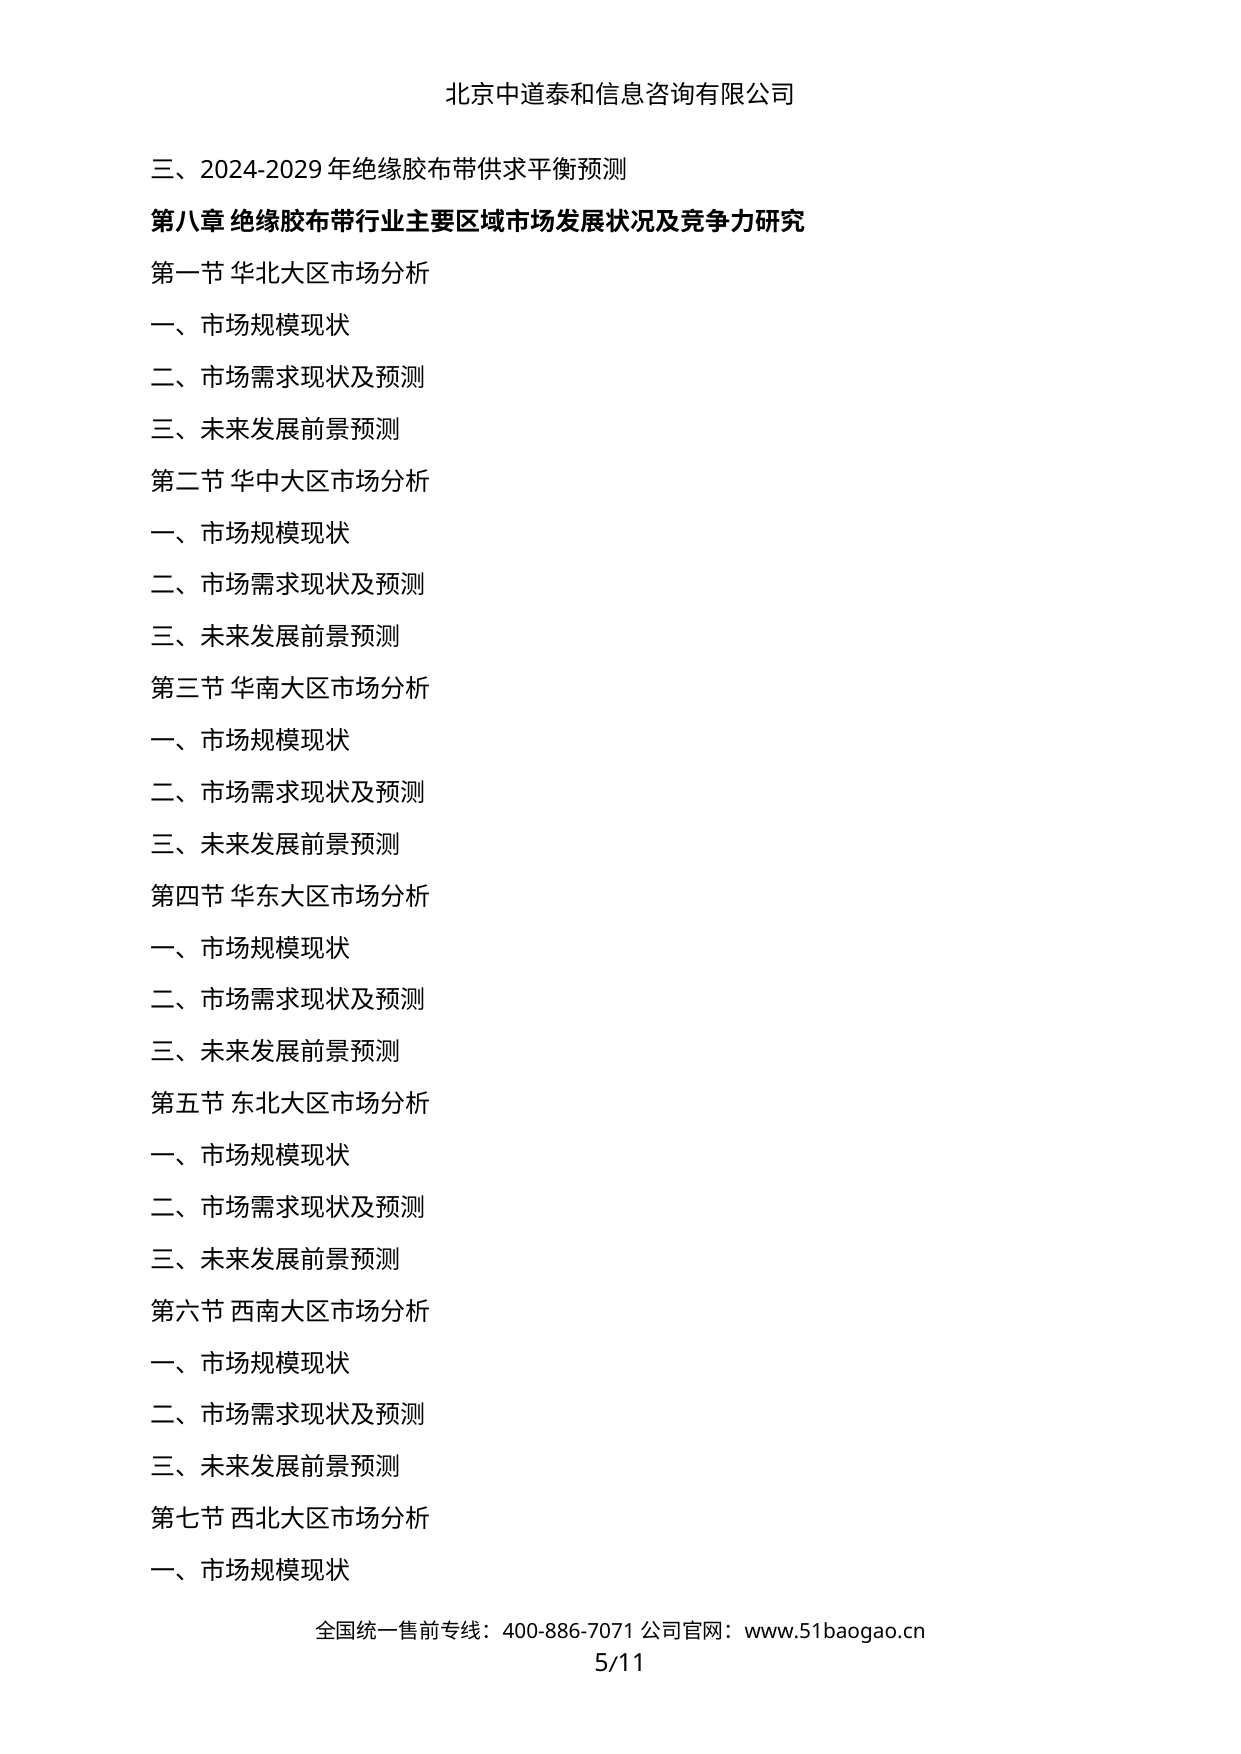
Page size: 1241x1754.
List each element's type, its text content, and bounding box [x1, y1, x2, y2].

text 二、市场需求现状及预测 [150, 772, 1090, 809]
text 二、市场需求现状及预测 [150, 1395, 1090, 1431]
text 一、市场规模现状 [150, 1343, 1090, 1379]
text 二、市场需求现状及预测 [150, 980, 1090, 1016]
text 第三节 华南大区市场分析 [150, 669, 1090, 705]
text 一、市场规模现状 [150, 306, 1090, 342]
text 第八章 绝缘胶布带行业主要区域市场发展状况及竞争力研究 [150, 202, 1090, 238]
text 一、市场规模现状 [150, 928, 1090, 964]
text 二、市场需求现状及预测 [150, 357, 1090, 394]
text 三、未来发展前景预测 [150, 409, 1090, 446]
text 第七节 西北大区市场分析 [150, 1499, 1090, 1535]
text 三、未来发展前景预测 [150, 1239, 1090, 1276]
text 三、未来发展前景预测 [150, 1447, 1090, 1483]
text 一、市场规模现状 [150, 1551, 1090, 1587]
text 一、市场规模现状 [150, 513, 1090, 549]
text 三、2024-2029年绝缘胶布带供求平衡预测 [150, 150, 1090, 186]
text 一、市场规模现状 [150, 1136, 1090, 1172]
text 第二节 华中大区市场分析 [150, 461, 1090, 497]
text 一、市场规模现状 [150, 721, 1090, 757]
text 二、市场需求现状及预测 [150, 565, 1090, 601]
text 第一节 华北大区市场分析 [150, 254, 1090, 290]
text 二、市场需求现状及预测 [150, 1187, 1090, 1224]
text 三、未来发展前景预测 [150, 824, 1090, 861]
text 第四节 华东大区市场分析 [150, 876, 1090, 912]
text 第五节 东北大区市场分析 [150, 1084, 1090, 1120]
text 三、未来发展前景预测 [150, 617, 1090, 653]
text 三、未来发展前景预测 [150, 1032, 1090, 1068]
text 第六节 西南大区市场分析 [150, 1291, 1090, 1327]
